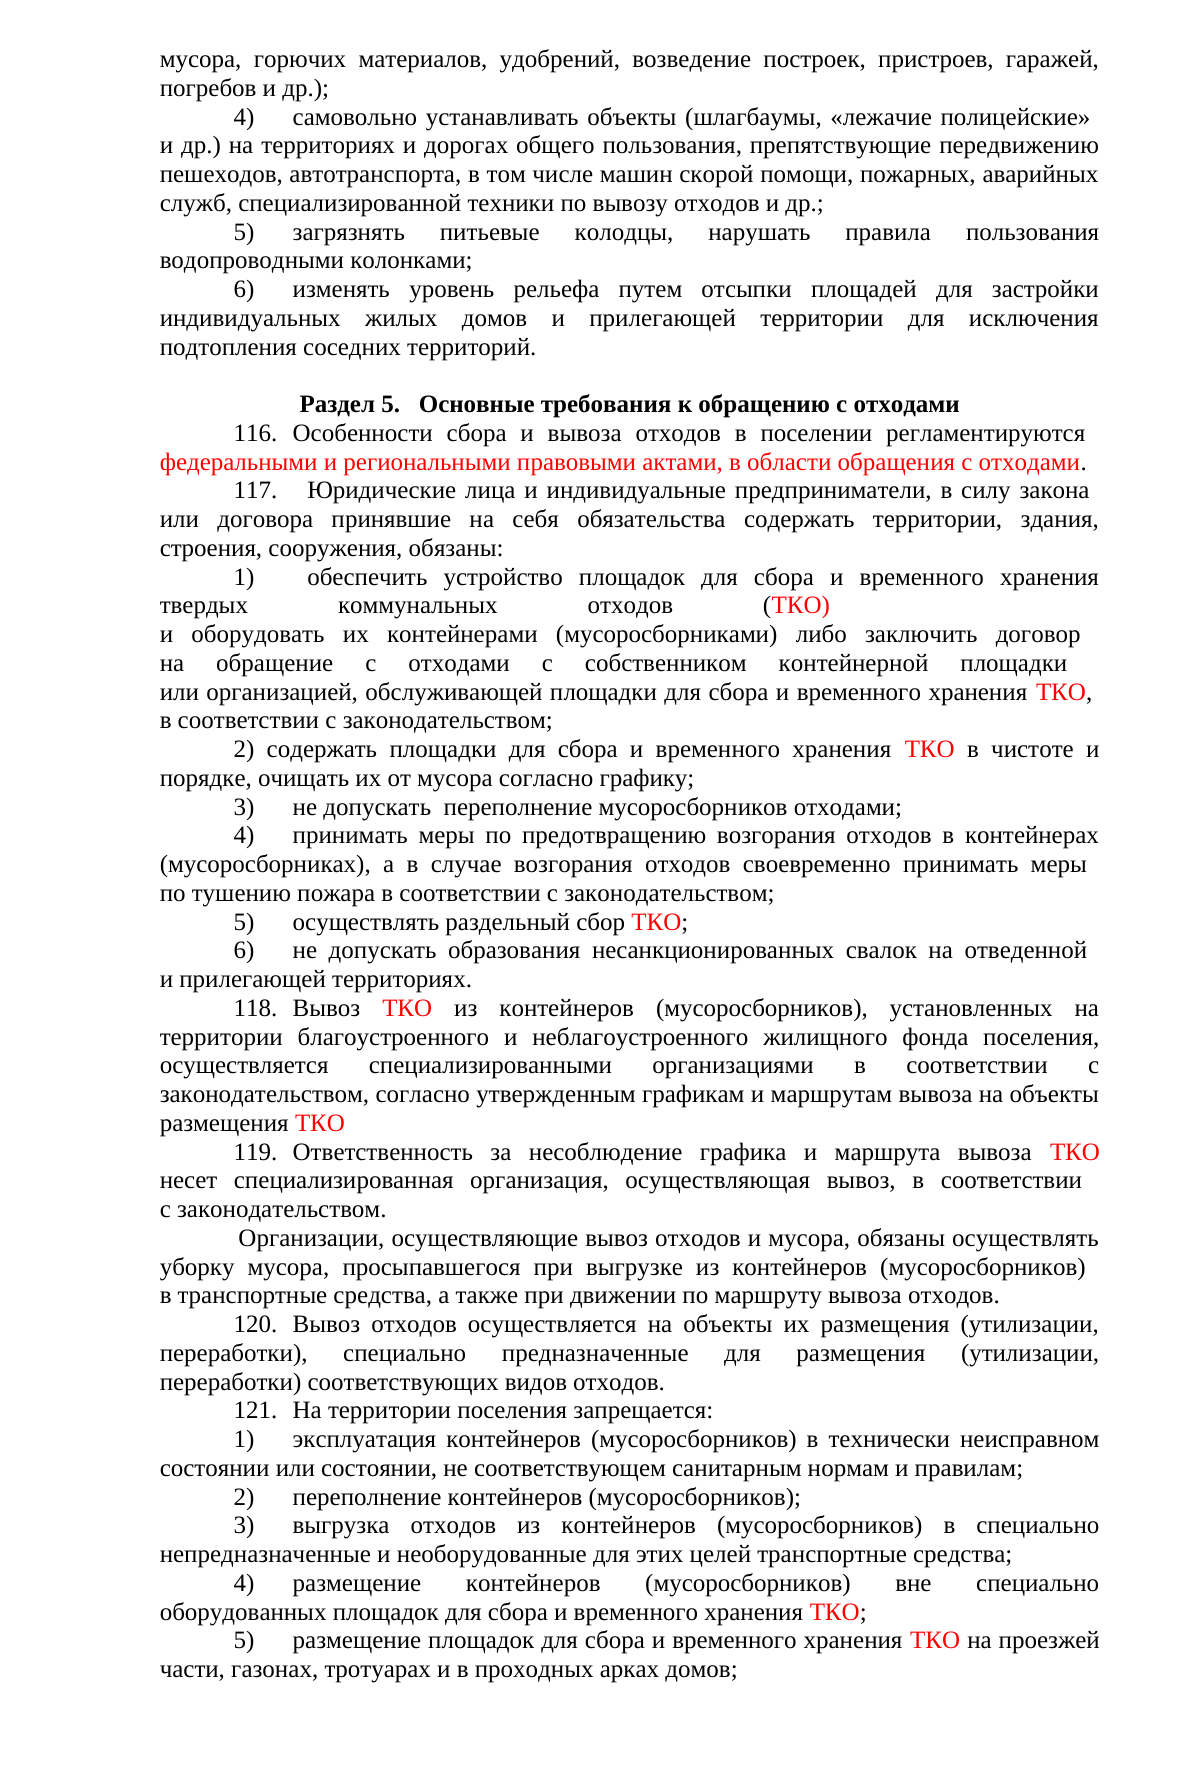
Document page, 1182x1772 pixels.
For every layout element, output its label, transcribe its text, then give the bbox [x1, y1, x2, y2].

list осуществлять раздельный сбор ТКО; [159, 907, 1100, 936]
list не допускать образования несанкционированных свалок на отведенной и прилегающей территориях. [159, 936, 1100, 993]
list Юридические лица и индивидуальные предприниматели, в силу закона или договора принявшие на себя обязательства содержать территории, здания, строения, сооружения, обязаны: [159, 476, 1100, 562]
list Особенности сбора и вывоза отходов в поселении регламентируются федеральными и региональными правовыми актами, в области обращения с отходами. [159, 418, 1100, 476]
list эксплуатация контейнеров (мусоросборников) в технически неисправном состоянии или состоянии, не соответствующем санитарным нормам и правилам; [159, 1424, 1100, 1482]
list переполнение контейнеров (мусоросборников); [159, 1482, 1100, 1511]
list самовольно устанавливать объекты (шлагбаумы, «лежачие полицейские» и др.) на территориях и дорогах общего пользования, препятствующие передвижению пешеходов, автотранспорта, в том числе машин скорой помощи, пожарных, аварийных служб, специализированной техники по вывозу отходов и др.; [159, 102, 1100, 217]
list Вывоз ТКО из контейнеров (мусоросборников), установленных на территории благоустроенного и неблагоустроенного жилищного фонда поселения, осуществляется специализированными организациями в соответствии с законодательством, согласно утвержденным графикам и маршрутам вывоза на объекты размещения ТКО [159, 993, 1100, 1137]
list принимать меры по предотвращению возгорания отходов в контейнерах (мусоросборниках), а в случае возгорания отходов своевременно принимать меры по тушению пожара в соответствии с законодательством; [159, 821, 1100, 907]
list размещение площадок для сбора и временного хранения ТКО на проезжей части, газонах, тротуарах и в проходных арках домов; [159, 1626, 1100, 1683]
text 2) содержать площадки для сбора и временного хранения ТКО в чистоте и порядке, очищать их от мусора согласно графику; [159, 734, 1100, 792]
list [159, 44, 1100, 102]
list Вывоз отходов осуществляется на объекты их размещения (утилизации, переработки), специально предназначенные для размещения (утилизации, переработки) соответствующих видов отходов. [159, 1309, 1100, 1396]
list загрязнять питьевые колодцы, нарушать правила пользования водопроводными колонками; [159, 217, 1100, 274]
list Ответственность за несоблюдение графика и маршрута вывоза ТКО несет специализированная организация, осуществляющая вывоз, в соответствии с законодательством. [159, 1137, 1100, 1223]
list На территории поселения запрещается: [159, 1396, 1100, 1424]
list изменять уровень рельефа путем отсыпки площадей для застройки индивидуальных жилых домов и прилегающей территории для исключения подтопления соседних территорий. [159, 274, 1100, 361]
list обеспечить устройство площадок для сбора и временного хранения твердых коммунальных отходов (ТКО) и оборудовать их контейнерами (мусоросборниками) либо заключить договор на обращение с отходами с собственником контейнерной площадки или организацией, обслуживающей площадки для сбора и временного хранения ТКО, в соответствии с законодательством; [159, 562, 1100, 734]
list выгрузка отходов из контейнеров (мусоросборников) в специально непредназначенные и необорудованные для этих целей транспортные средства; [159, 1511, 1100, 1568]
list размещение контейнеров (мусоросборников) вне специально оборудованных площадок для сбора и временного хранения ТКО; [159, 1568, 1100, 1626]
text Раздел 5. Основные требования к обращению с отходами [159, 389, 1100, 418]
text Организации, осуществляющие вывоз отходов и мусора, обязаны осуществлять уборку мусора, просыпавшегося при выгрузке из контейнеров (мусоросборников) в транспортные средства, а также при движении по маршруту вывоза отходов. [159, 1223, 1100, 1309]
list не допускать переполнение мусоросборников отходами; [233, 792, 1100, 821]
